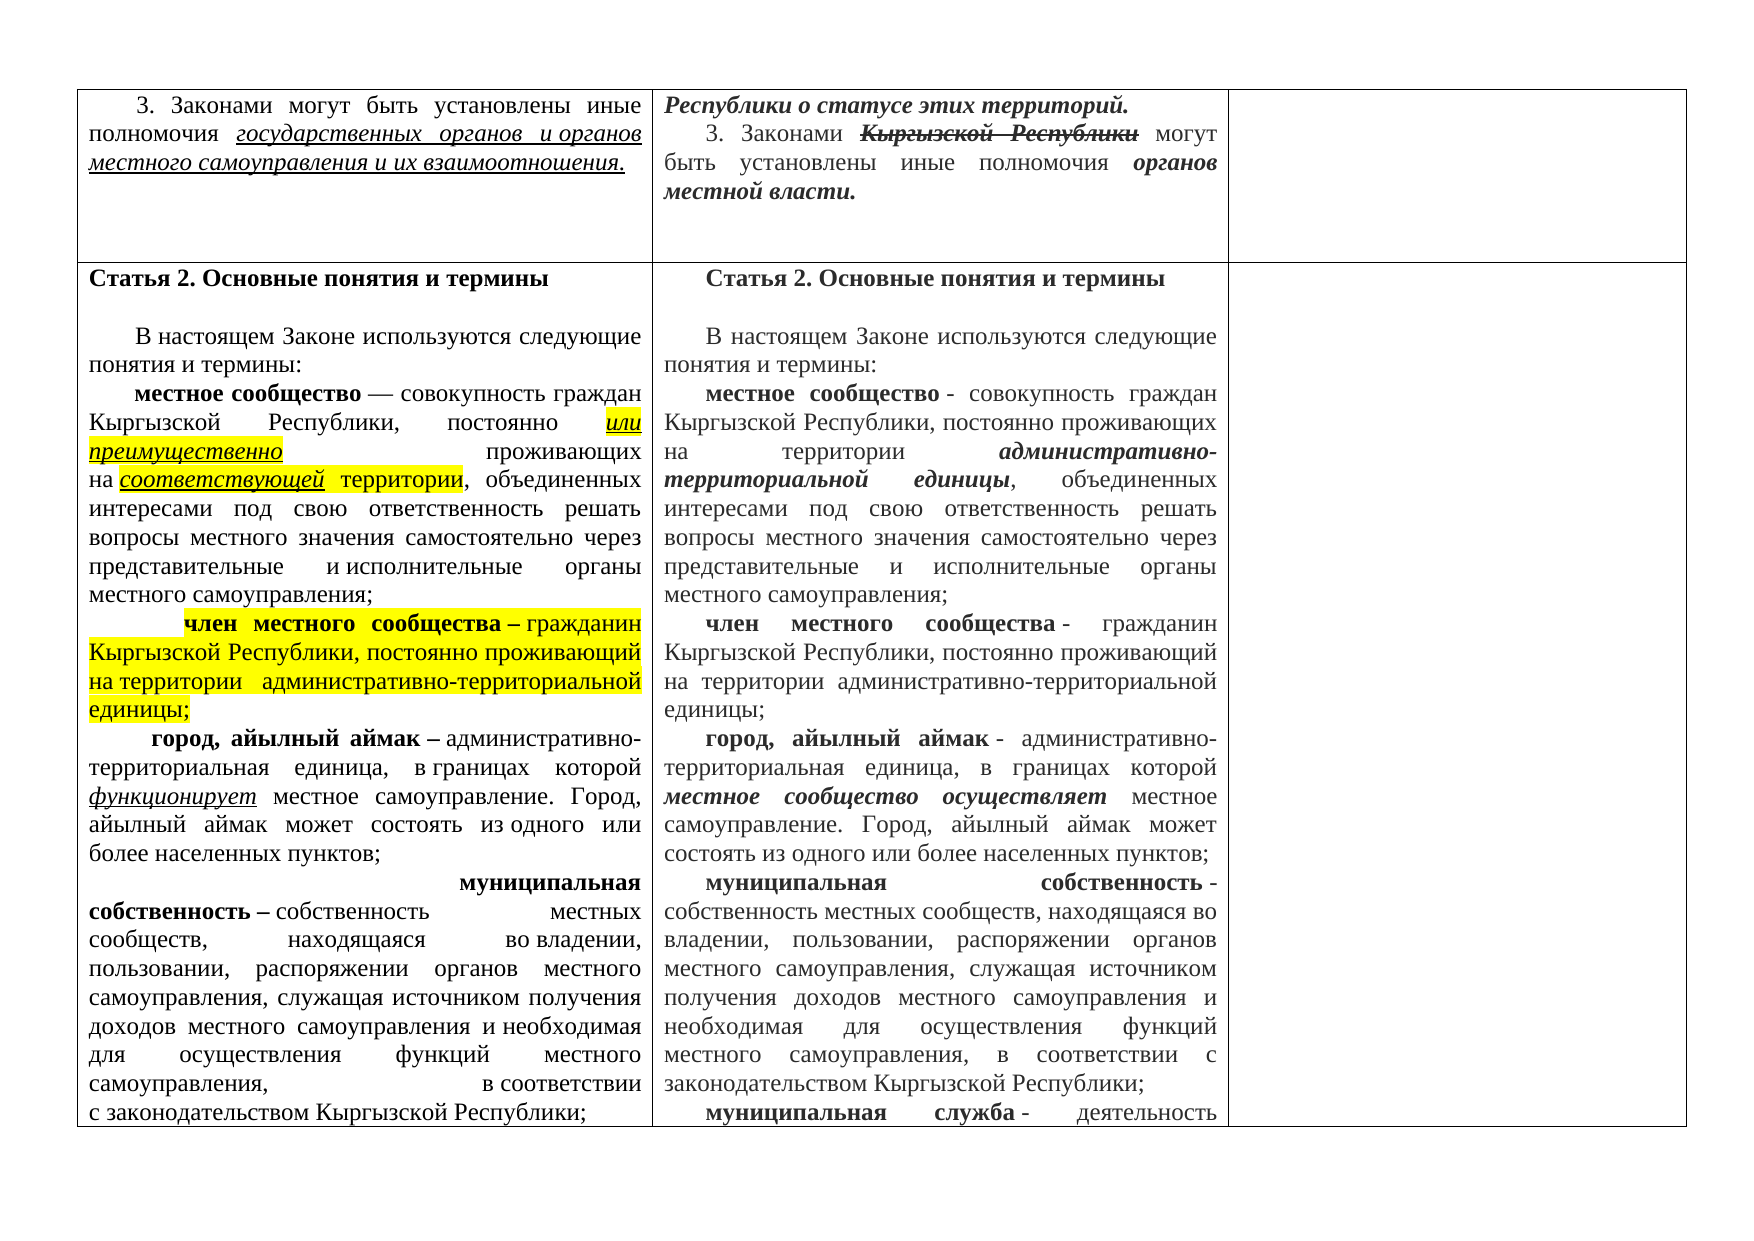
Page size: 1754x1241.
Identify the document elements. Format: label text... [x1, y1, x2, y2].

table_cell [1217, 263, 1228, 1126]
table_cell [1229, 90, 1686, 262]
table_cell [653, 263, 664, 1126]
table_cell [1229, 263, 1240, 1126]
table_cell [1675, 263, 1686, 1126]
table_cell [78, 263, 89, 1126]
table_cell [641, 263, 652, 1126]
